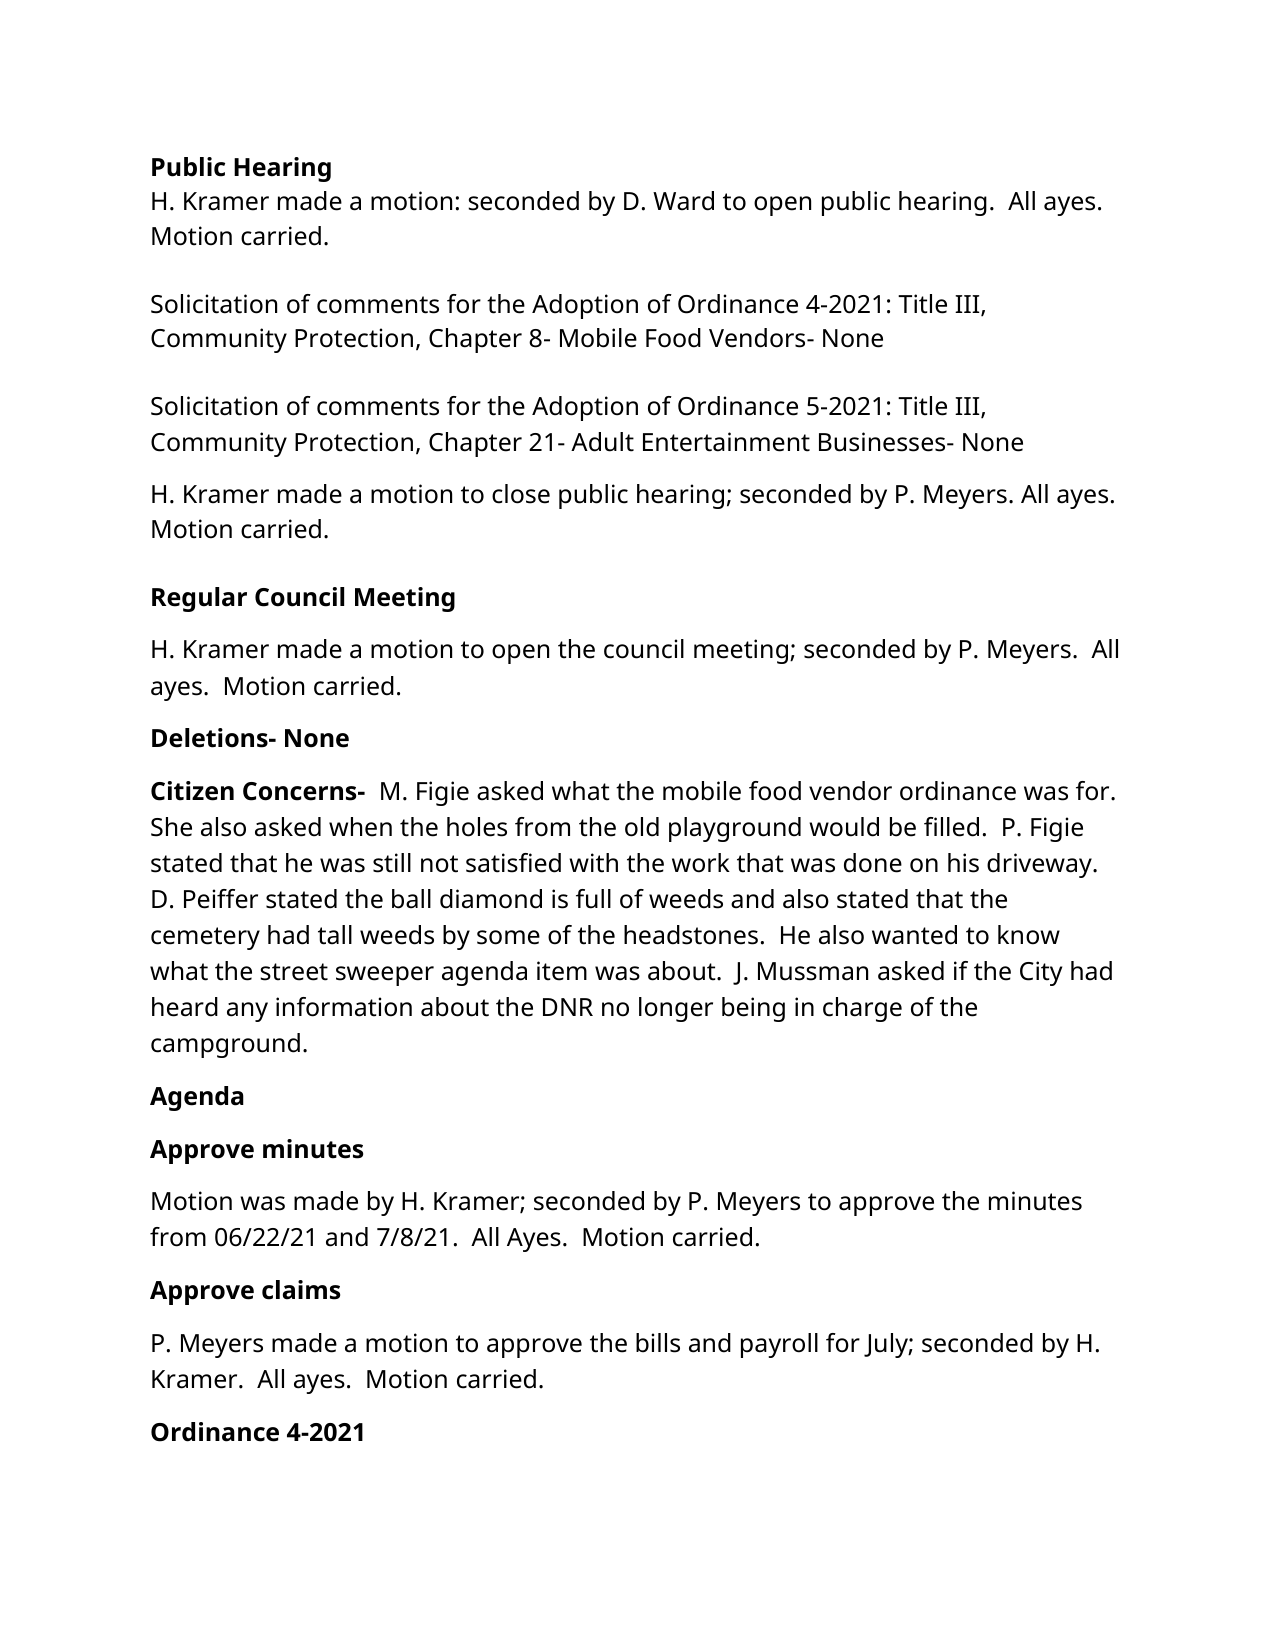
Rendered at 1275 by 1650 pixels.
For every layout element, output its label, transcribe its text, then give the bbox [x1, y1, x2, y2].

text Regular Council Meeting [150, 579, 1125, 613]
text H. Kramer made a motion to close public hearing; seconded by P. Meyers. All ayes. Motion carried. [150, 477, 1125, 545]
text Public Hearing [150, 150, 1125, 184]
text H. Kramer made a motion: seconded by D. Ward to open public hearing. All ayes. Motion carried. [150, 184, 1125, 252]
text Solicitation of comments for the Adoption of Ordinance 5-2021: Title III, Community Protection, Chapter 21- Adult Entertainment Businesses- None [150, 388, 1125, 458]
text Ordinance 4-2021 [150, 1414, 1125, 1448]
text Deletions- None [150, 721, 1125, 755]
text Agenda [150, 1078, 1125, 1113]
text Approve minutes [150, 1131, 1125, 1165]
text Citizen Concerns- M. Figie asked what the mobile food vendor ordinance was for. She also asked when the holes from the old playground would be filled. P. Figie stated that he was still not satisfied with the work that was done on his driveway. D. Peiffer stated the ball diamond is full of weeds and also stated that the cemetery had tall weeds by some of the headstones. He also wanted to know what the street sweeper agenda item was about. J. Mussman asked if the City had heard any information about the DNR no longer being in charge of the campground. [150, 773, 1125, 1060]
text Motion was made by H. Kramer; seconded by P. Meyers to approve the minutes from 06/22/21 and 7/8/21. All Ayes. Motion carried. [150, 1184, 1125, 1254]
text Approve claims [150, 1273, 1125, 1307]
text H. Kramer made a motion to open the council meeting; seconded by P. Meyers. All ayes. Motion carried. [150, 632, 1125, 702]
text P. Meyers made a motion to approve the bills and payroll for July; seconded by H. Kramer. All ayes. Motion carried. [150, 1325, 1125, 1396]
text Solicitation of comments for the Adoption of Ordinance 4-2021: Title III, Community Protection, Chapter 8- Mobile Food Vendors- None [150, 286, 1125, 354]
